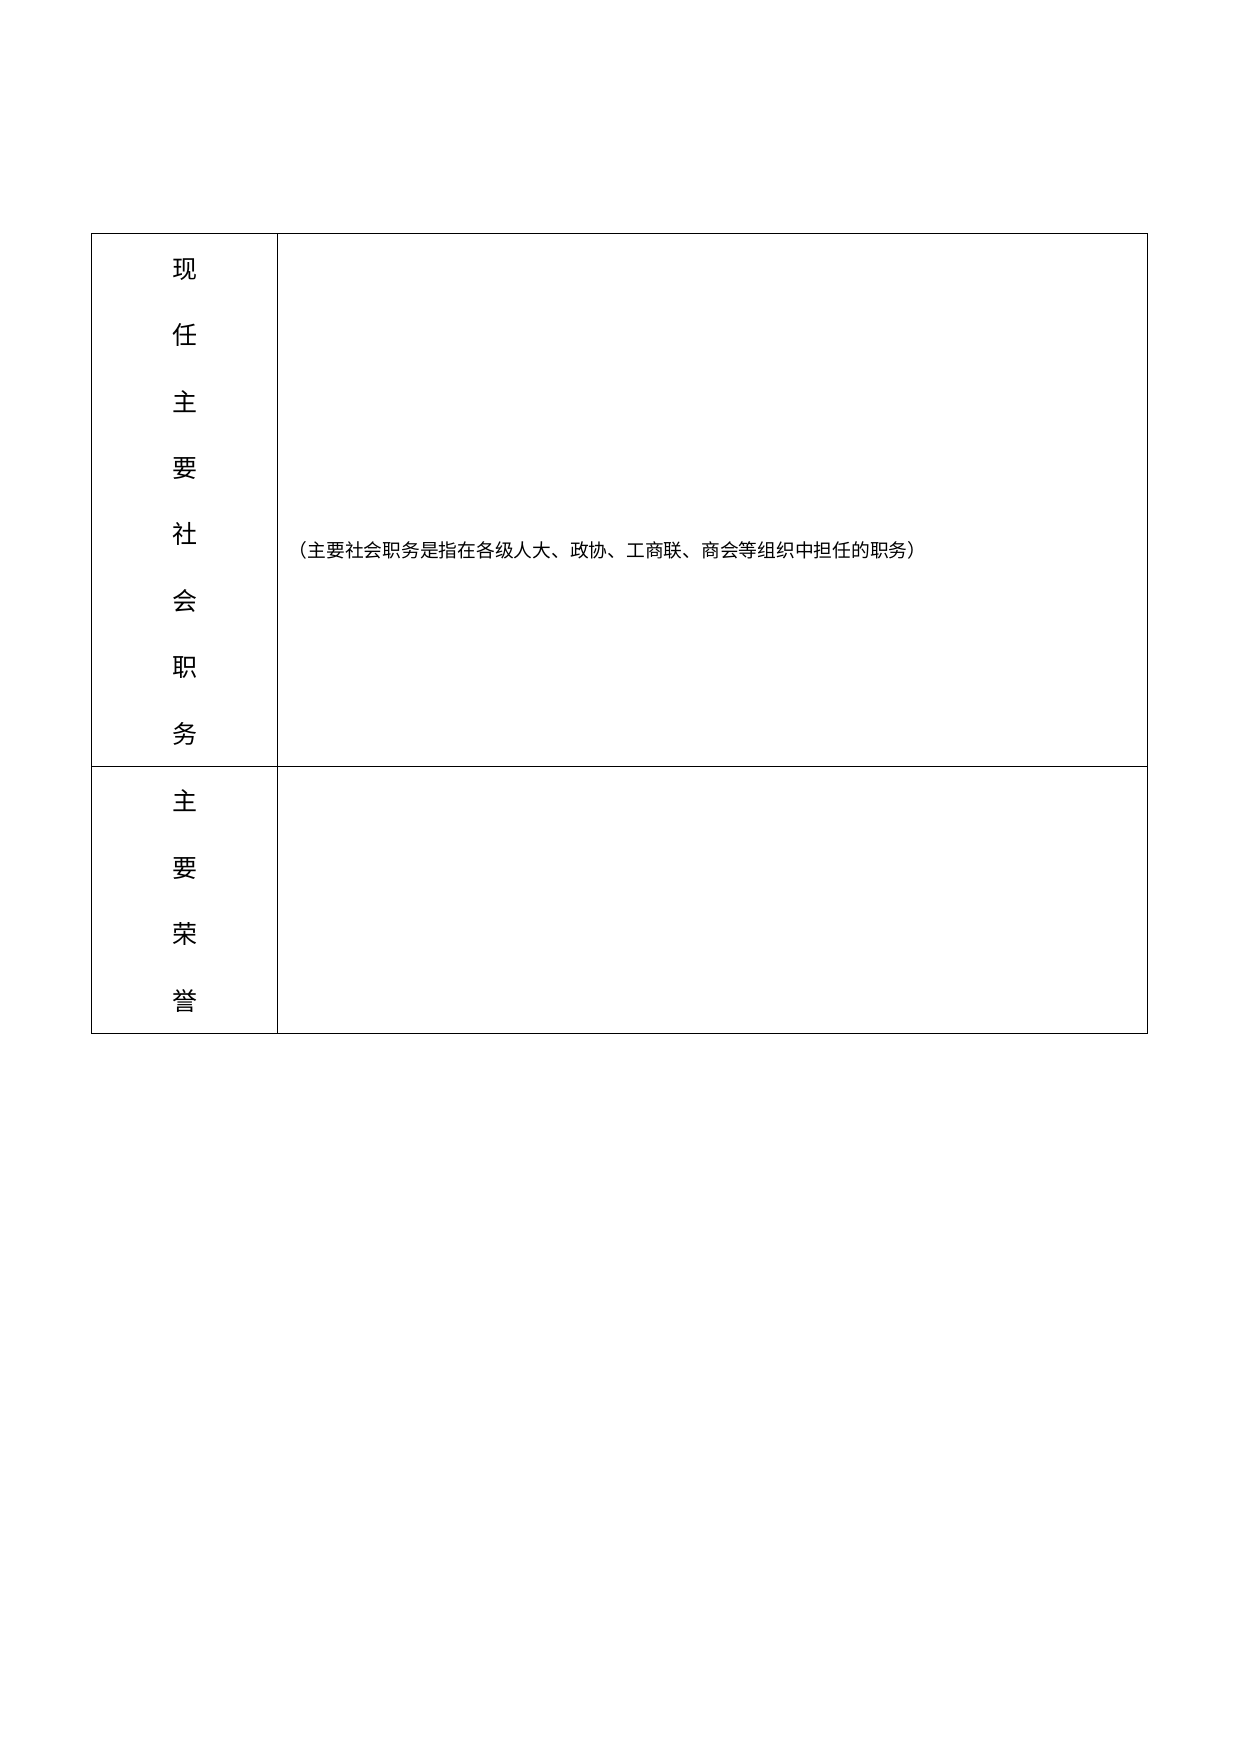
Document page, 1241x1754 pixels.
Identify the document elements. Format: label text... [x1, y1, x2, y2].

table_cell 主 要 荣 誉 [92, 767, 277, 1033]
table_cell 现 任 主 要 社 会 职 务 [92, 234, 277, 766]
table_cell （主要社会职务是指在各级人大、政协、工商联、商会等组织中担任的职务） [278, 234, 1147, 766]
table_cell [278, 767, 1147, 1033]
